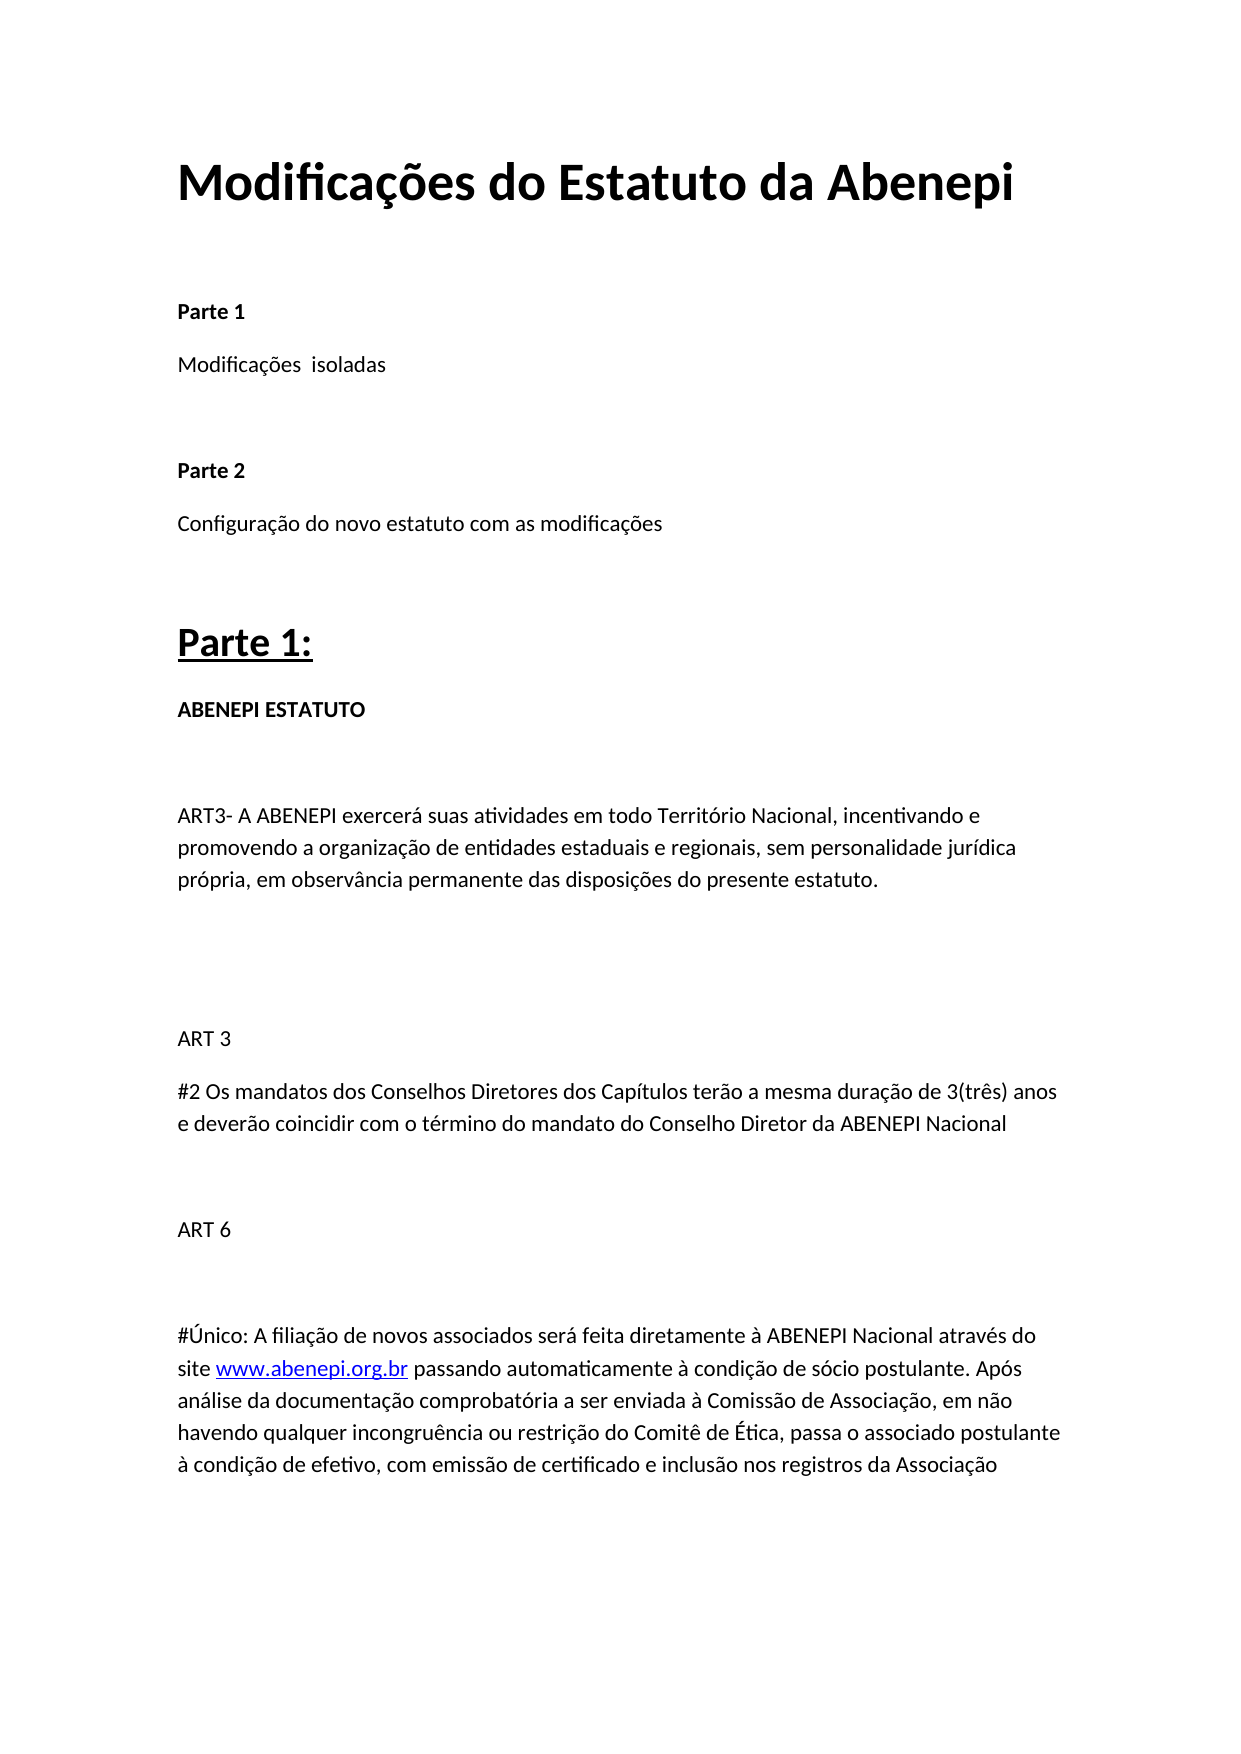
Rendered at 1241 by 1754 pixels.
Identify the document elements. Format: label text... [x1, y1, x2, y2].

text #Único: A filiação de novos associados será feita diretamente à ABENEPI Nacional através do site www.abenepi.org.br passando automaticamente à condição de sócio postulante. Após análise da documentação comprobatória a ser enviada à Comissão de Associação, em não havendo qualquer incongruência ou restrição do Comitê de Ética, passa o associado postulante à condição de efetivo, com emissão de certificado e inclusão nos registros da Associação [177, 1322, 1063, 1478]
text Configuração do novo estatuto com as modificações [177, 509, 1063, 538]
text #2 Os mandatos dos Conselhos Diretores dos Capítulos terão a mesma duração de 3(três) anos e deverão coincidir com o término do mandato do Conselho Diretor da ABENEPI Nacional [177, 1077, 1063, 1138]
text Modificações isoladas [177, 351, 1063, 378]
text ART 3 [177, 1024, 1063, 1052]
text Parte 1: [177, 616, 1063, 666]
text Parte 1 [177, 297, 1063, 326]
text Modificações do Estatuto da Abenepi [177, 148, 1063, 214]
text Parte 2 [177, 457, 1063, 484]
text ART3- A ABENEPI exercerá suas atividades em todo Território Nacional, incentivando e promovendo a organização de entidades estaduais e regionais, sem personalidade jurídica própria, em observância permanente das disposições do presente estatuto. [177, 801, 1063, 893]
text ART 6 [177, 1216, 1063, 1244]
text ABENEPI ESTATUTO [177, 695, 1063, 723]
